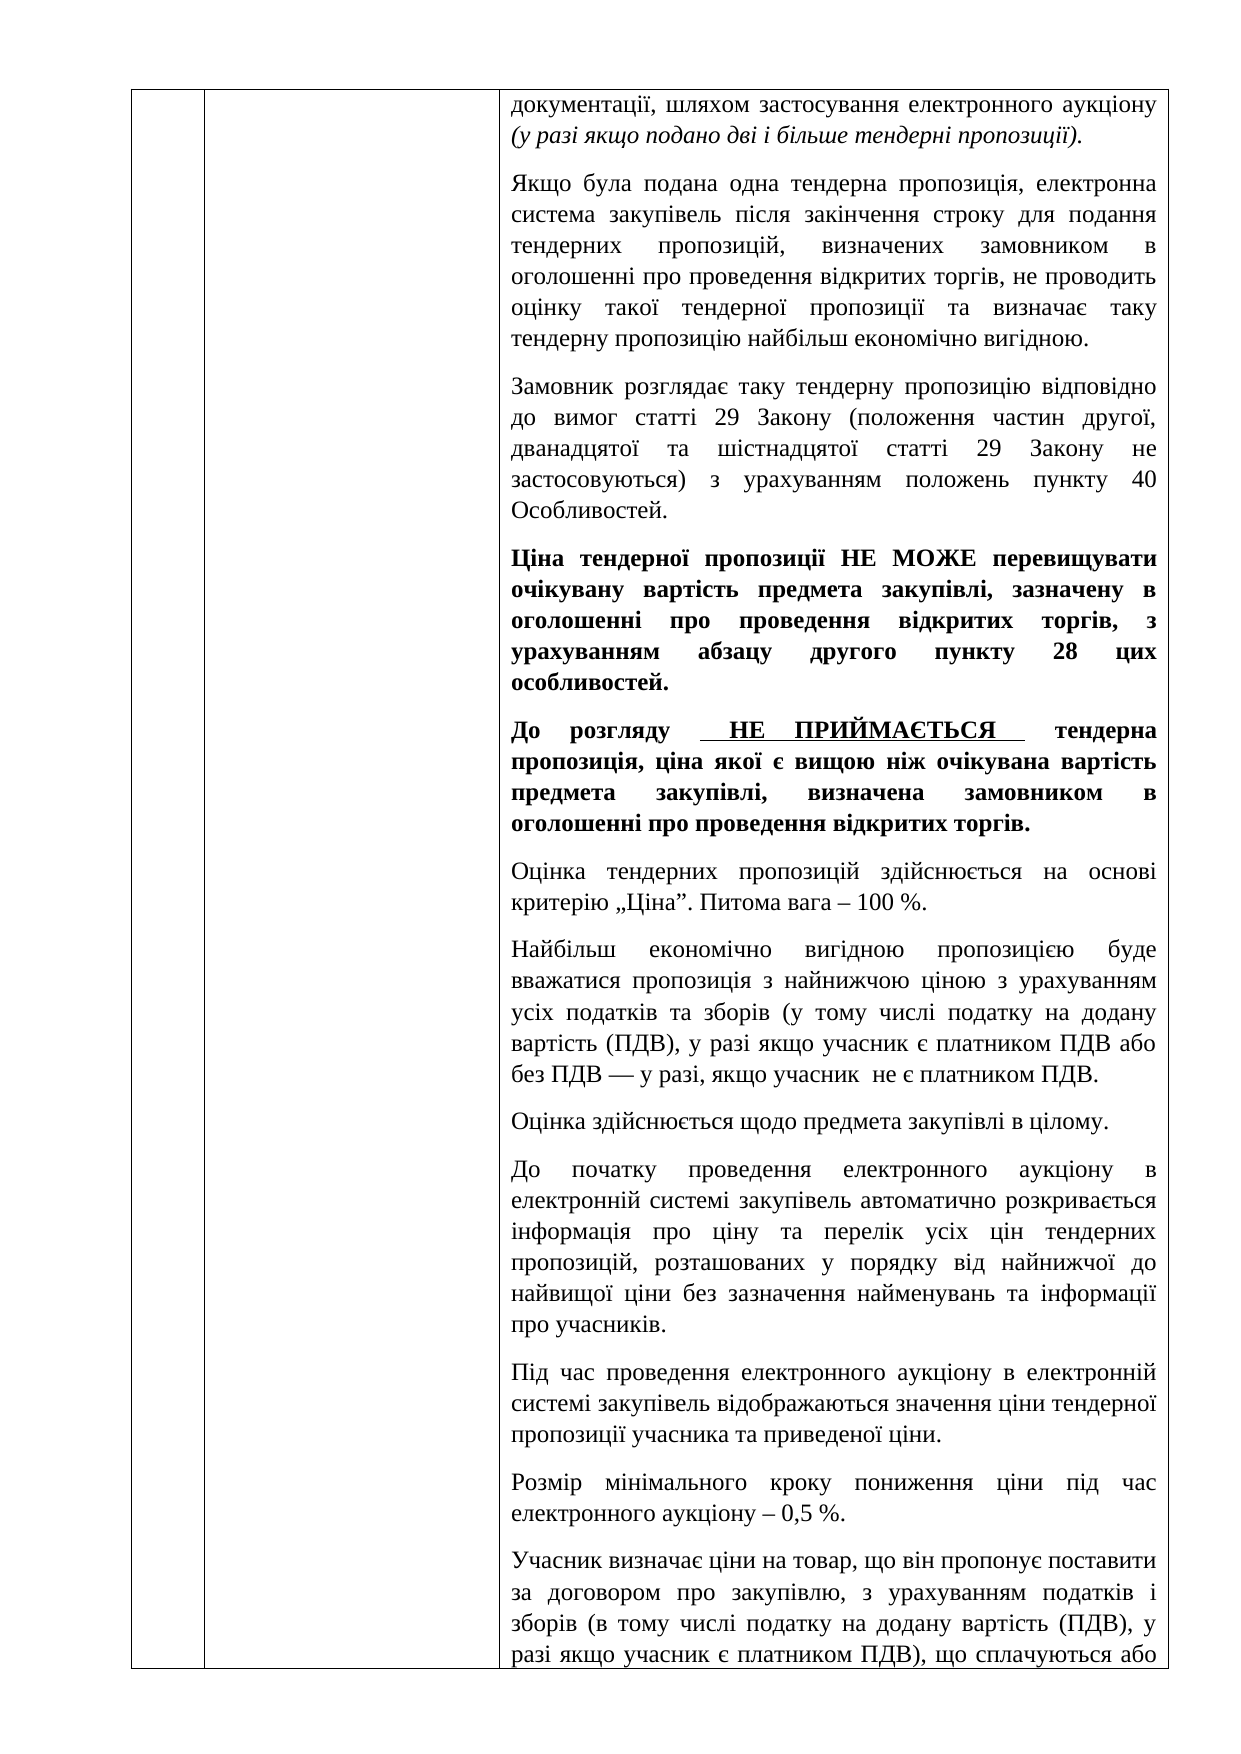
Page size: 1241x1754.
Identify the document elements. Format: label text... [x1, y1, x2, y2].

table_cell 1 [132, 90, 204, 1667]
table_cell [500, 90, 1168, 1667]
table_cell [205, 90, 499, 1667]
